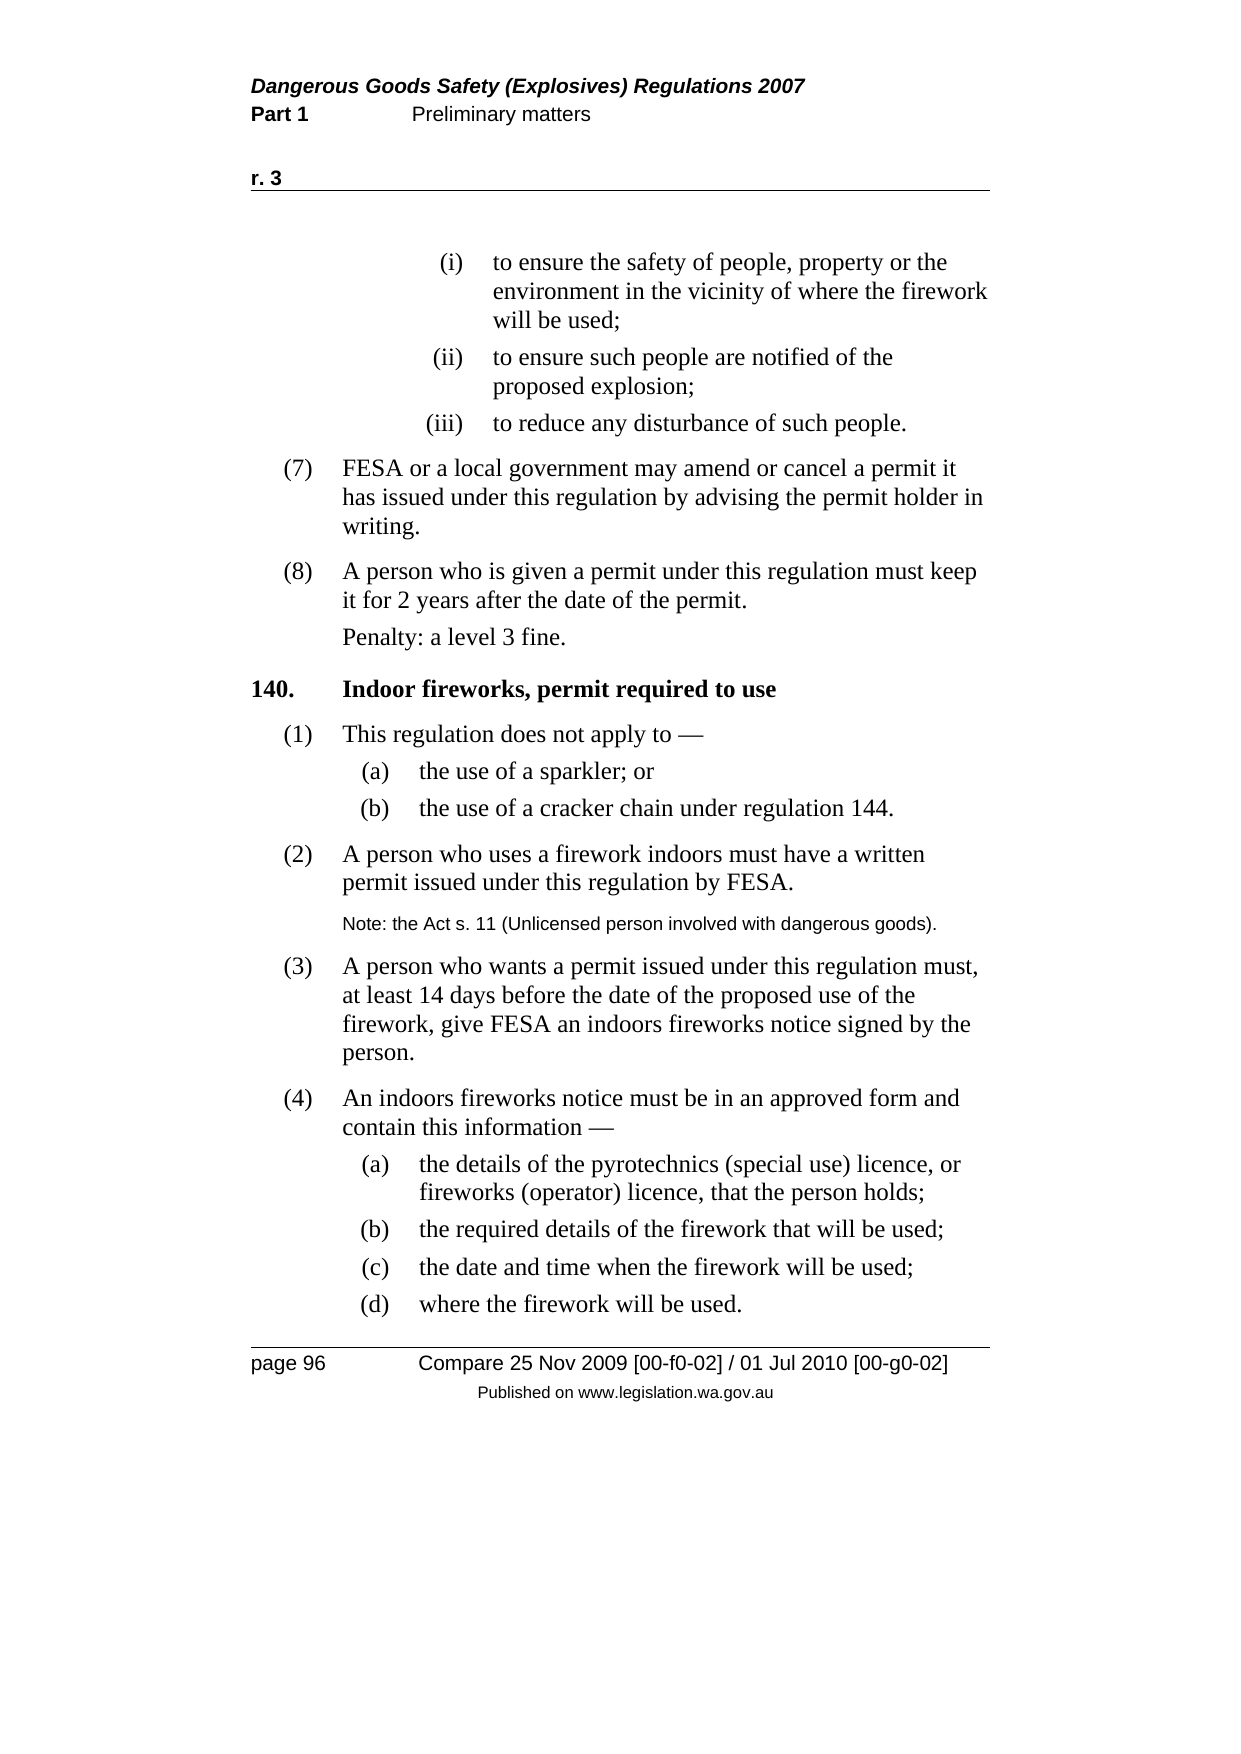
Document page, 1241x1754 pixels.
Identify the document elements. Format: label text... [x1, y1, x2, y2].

text (ii) to ensure such people are notified of the proposed explosion; [251, 342, 990, 399]
text (2) A person who uses a firework indoors must have a written permit issued under this regulation by FESA. [251, 839, 990, 896]
text (a) the details of the pyrotechnics (special use) licence, or fireworks (operator) licence, that the person holds; [251, 1149, 990, 1206]
subtitle 140. Indoor fireworks, permit required to use [251, 674, 990, 702]
text (c) the date and time when the firework will be used; [251, 1252, 990, 1280]
text Note: the Act s. 11 (Unlicensed person involved with dangerous goods). [251, 913, 990, 934]
text (8) A person who is given a permit under this regulation must keep it for 2 years after the date of the permit. [251, 556, 990, 614]
text (b) the use of a cracker chain under regulation 144. [251, 793, 990, 822]
text (d) where the firework will be used. [251, 1289, 990, 1317]
text (a) the use of a sparkler; or [251, 756, 990, 785]
text (b) the required details of the firework that will be used; [251, 1214, 990, 1243]
text Penalty: a level 3 fine. [251, 622, 990, 651]
text (3) A person who wants a permit issued under this regulation must, at least 14 days before the date of the proposed use of the firework, give FESA an indoors fireworks notice signed by the person. [251, 951, 990, 1066]
text (4) An indoors fireworks notice must be in an approved form and contain this information — [251, 1083, 990, 1140]
text (1) This regulation does not apply to — [251, 719, 990, 748]
text (7) FESA or a local government may amend or cancel a permit it has issued under this regulation by advising the permit holder in writing. [251, 453, 990, 539]
text (iii) to reduce any disturbance of such people. [251, 408, 990, 437]
text (i) to ensure the safety of people, property or the environment in the vicinity of where the firework will be used; [251, 247, 990, 334]
